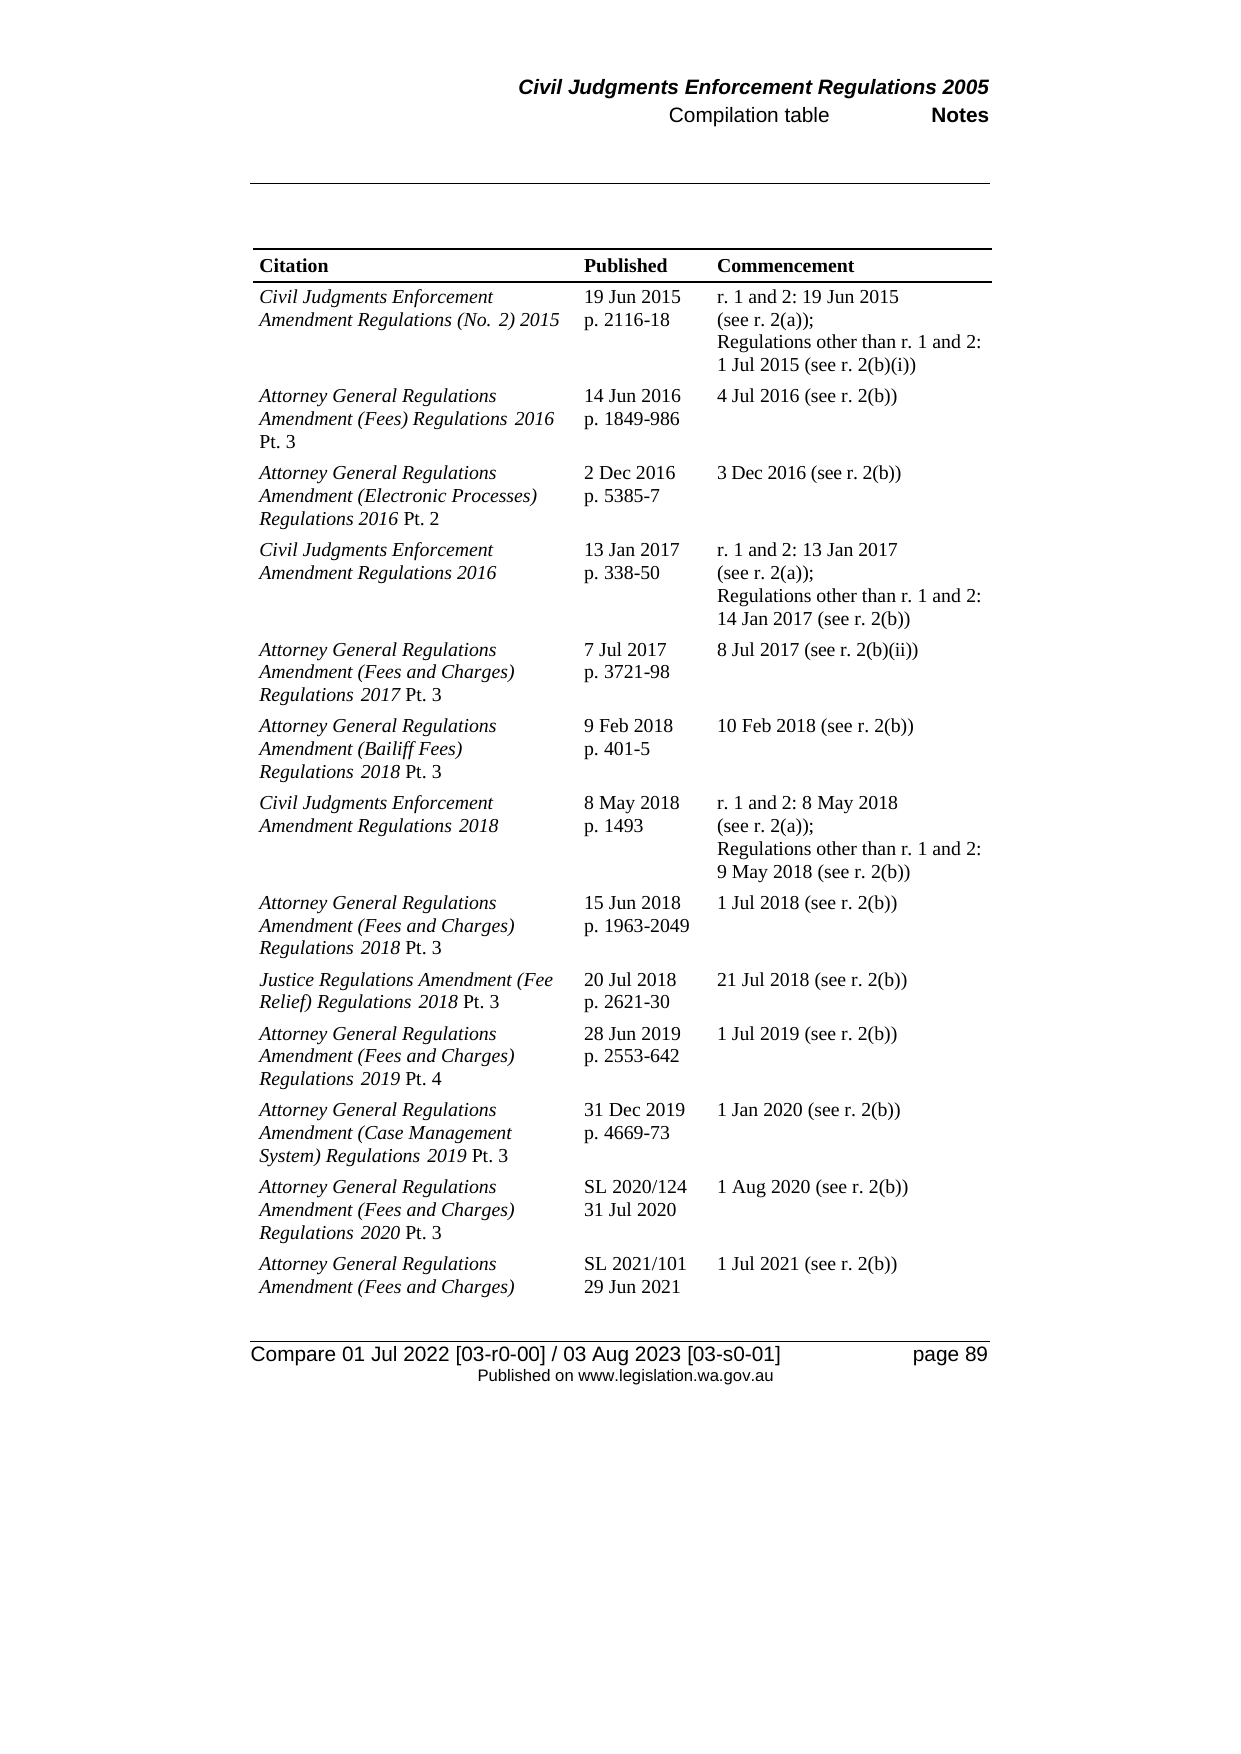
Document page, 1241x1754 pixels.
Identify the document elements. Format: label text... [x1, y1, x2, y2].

table_cell 1 Jan 2020 (see r. 2(b)) [711, 1094, 992, 1171]
table_cell Civil Judgments Enforcement Amendment Regulations (No. 2) 2015 [253, 283, 578, 380]
table_header Citation [253, 250, 578, 281]
table_cell 9 Feb 2018 p. 401-5 [578, 710, 711, 787]
table_cell 1 Jul 2018 (see r. 2(b)) [711, 887, 992, 963]
table_cell Attorney General Regulations Amendment (Case Management System) Regulations 2019 Pt. 3 [253, 1094, 578, 1171]
table_cell r. 1 and 2: 8 May 2018 (see r. 2(a)); Regulations other than r. 1 and 2: 9 May 2018 (see r. 2(b)) [711, 787, 992, 887]
table_cell 21 Jul 2018 (see r. 2(b)) [711, 963, 992, 1017]
table_cell Attorney General Regulations Amendment (Fees and Charges) Regulations 2020 Pt. 3 [253, 1171, 578, 1248]
table_cell Attorney General Regulations Amendment (Electronic Processes) Regulations 2016 Pt. 2 [253, 457, 578, 534]
table_cell 10 Feb 2018 (see r. 2(b)) [711, 710, 992, 787]
table_cell 4 Jul 2016 (see r. 2(b)) [711, 380, 992, 457]
table_cell 15 Jun 2018 p. 1963-2049 [578, 887, 711, 963]
table_cell 8 Jul 2017 (see r. 2(b)(ii)) [711, 634, 992, 710]
table_cell r. 1 and 2: 19 Jun 2015 (see r. 2(a)); Regulations other than r. 1 and 2: 1 Jul 2015 (see r. 2(b)(i)) [711, 283, 992, 380]
table_cell SL 2021/101 29 Jun 2021 [578, 1248, 711, 1302]
table_cell 20 Jul 2018 p. 2621-30 [578, 963, 711, 1017]
table_cell Attorney General Regulations Amendment (Bailiff Fees) Regulations 2018 Pt. 3 [253, 710, 578, 787]
table_cell Civil Judgments Enforcement Amendment Regulations 2016 [253, 534, 578, 633]
table_cell 7 Jul 2017 p. 3721-98 [578, 634, 711, 710]
table_cell SL 2020/124 31 Jul 2020 [578, 1171, 711, 1248]
table_cell Civil Judgments Enforcement Amendment Regulations 2018 [253, 787, 578, 887]
table_cell r. 1 and 2: 13 Jan 2017 (see r. 2(a)); Regulations other than r. 1 and 2: 14 Jan 2017 (see r. 2(b)) [711, 534, 992, 633]
table_cell 14 Jun 2016 p. 1849-986 [578, 380, 711, 457]
table_cell 1 Jul 2019 (see r. 2(b)) [711, 1017, 992, 1094]
table_cell 2 Dec 2016 p. 5385-7 [578, 457, 711, 534]
table_cell 1 Jul 2021 (see r. 2(b)) [711, 1248, 992, 1302]
table_header Commencement [711, 250, 992, 281]
table_cell 1 Aug 2020 (see r. 2(b)) [711, 1171, 992, 1248]
table_cell Attorney General Regulations Amendment (Fees and Charges) Regulations 2019 Pt. 4 [253, 1017, 578, 1094]
table_cell Attorney General Regulations Amendment (Fees and Charges) Regulations 2017 Pt. 3 [253, 634, 578, 710]
table_cell Attorney General Regulations Amendment (Fees and Charges) Regulations 2018 Pt. 3 [253, 887, 578, 963]
table_cell 28 Jun 2019 p. 2553-642 [578, 1017, 711, 1094]
table_cell 3 Dec 2016 (see r. 2(b)) [711, 457, 992, 534]
table_cell Attorney General Regulations Amendment (Fees) Regulations 2016 Pt. 3 [253, 380, 578, 457]
table_cell 19 Jun 2015 p. 2116-18 [578, 283, 711, 380]
table_cell Justice Regulations Amendment (Fee Relief) Regulations 2018 Pt. 3 [253, 963, 578, 1017]
table_cell 13 Jan 2017 p. 338-50 [578, 534, 711, 633]
table_cell 31 Dec 2019 p. 4669-73 [578, 1094, 711, 1171]
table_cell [253, 1248, 578, 1302]
table_header Published [578, 250, 711, 281]
table_cell 8 May 2018 p. 1493 [578, 787, 711, 887]
